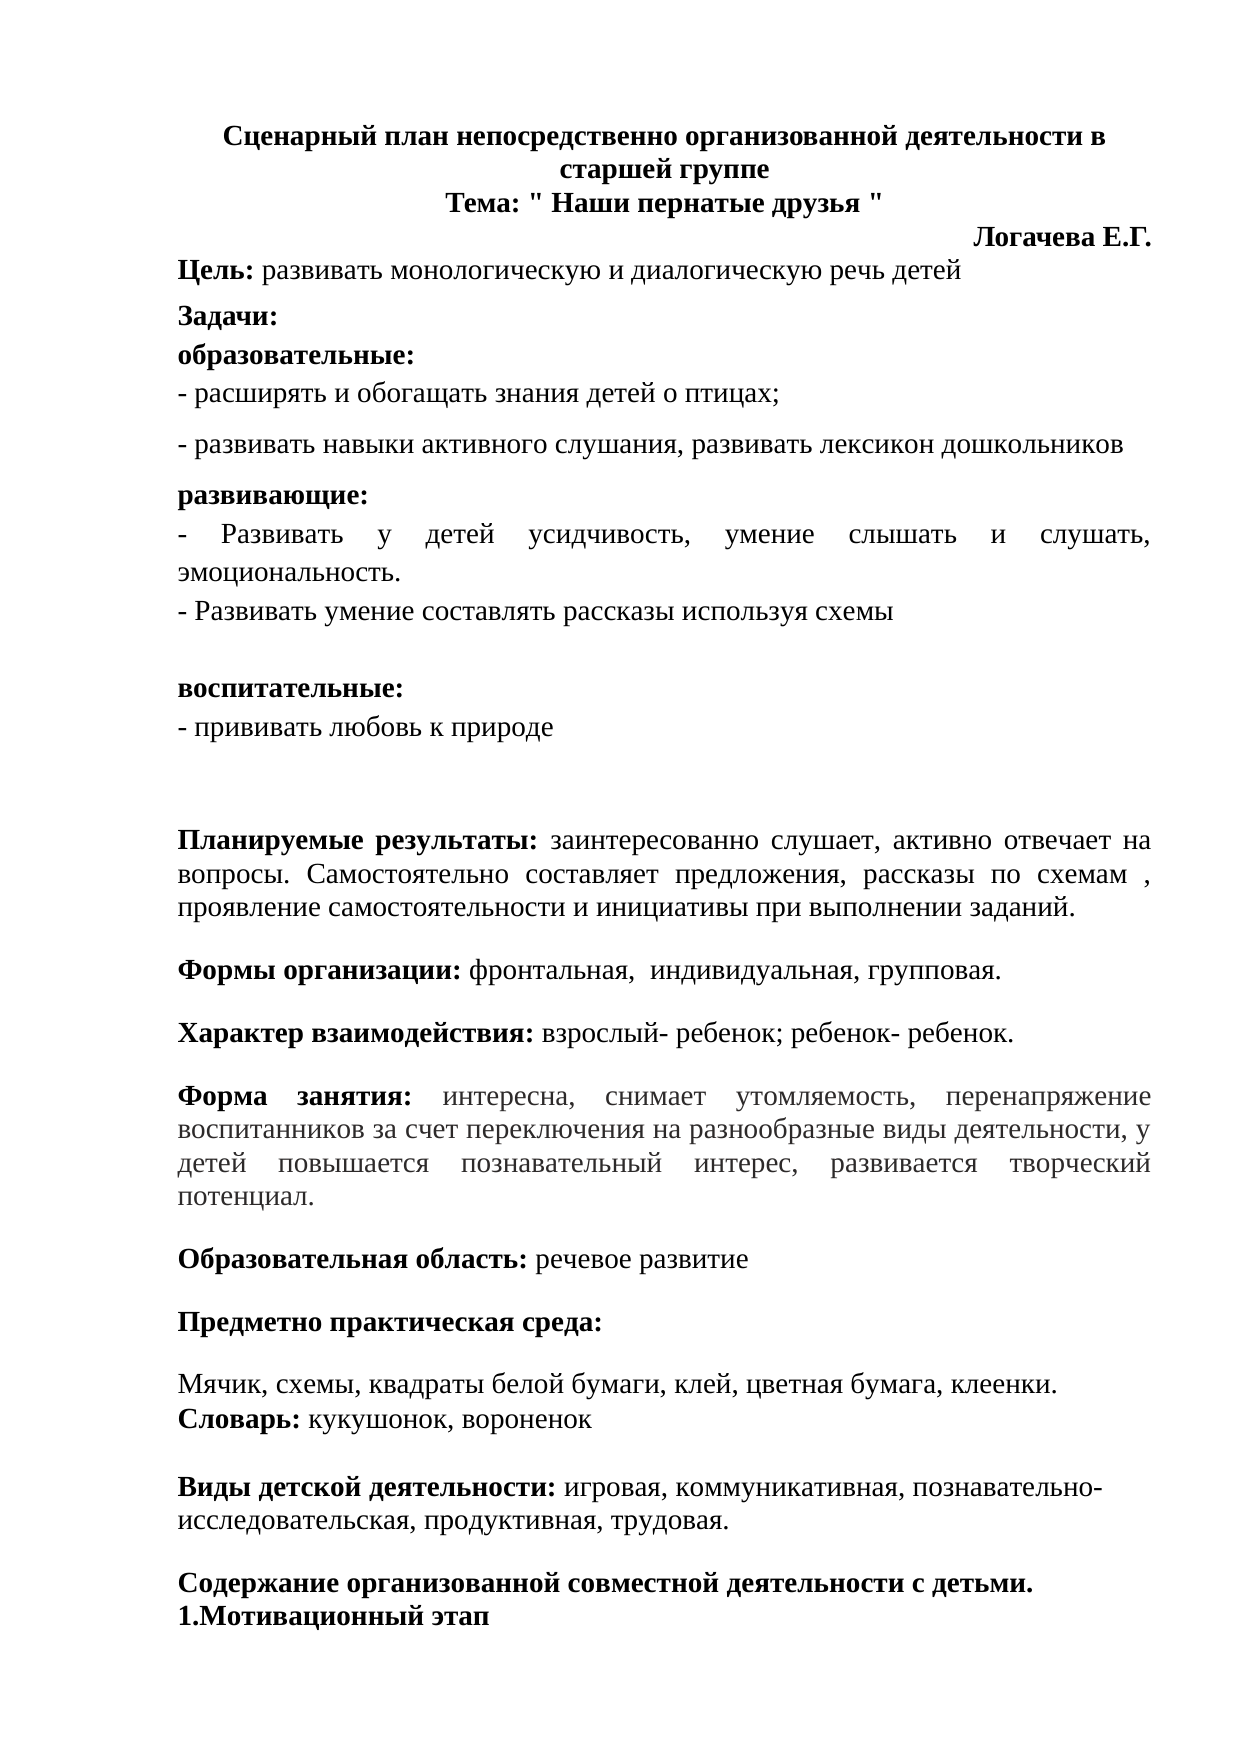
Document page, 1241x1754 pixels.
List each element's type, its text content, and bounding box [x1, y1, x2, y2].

text 1.Мотивационный этап [177, 1598, 1152, 1632]
text - Развивать умение составлять рассказы используя схемы [177, 593, 1152, 627]
text Характер взаимодействия: взрослый- ребенок; ребенок- ребенок. [177, 1015, 1152, 1048]
text Образовательная область: речевое развитие [177, 1241, 1152, 1274]
text воспитательные: [177, 670, 1152, 704]
text - прививать любовь к природе [177, 709, 1152, 742]
text Цель: развивать монологическую и диалогическую речь детей [262, 252, 1152, 286]
text Сценарный план непосредственно организованной деятельности в старшей группе [177, 118, 1152, 185]
text Форма занятия: интересна, снимает утомляемость, перенапряжение воспитанников за счет переключения на разнообразные виды деятельности, у детей повышается познавательный интерес, развивается творческий потенциал. [177, 1078, 1152, 1212]
text Тема: " Наши пернатые друзья " [177, 185, 1152, 219]
text Предметно практическая среда: [177, 1304, 1152, 1337]
text Логачева Е.Г. [177, 219, 1152, 252]
text Формы организации: фронтальная, индивидуальная, групповая. [177, 952, 1152, 986]
text Словарь: кукушонок, вороненок [177, 1400, 1152, 1434]
text Задачи: [177, 298, 1152, 332]
text Содержание организованной совместной деятельности с детьми. [177, 1565, 1152, 1598]
text образовательные: [177, 337, 1152, 370]
text - развивать навыки активного слушания, развивать лексикон дошкольников [177, 426, 1152, 460]
text Мячик, схемы, квадраты белой бумаги, клей, цветная бумага, клеенки. [177, 1366, 1152, 1400]
text Планируемые результаты: заинтересованно слушает, активно отвечает на вопросы. Самостоятельно составляет предложения, рассказы по схемам , проявление самостоятельности и инициативы при выполнении заданий. [177, 889, 1152, 923]
text Виды детской деятельности: игровая, коммуникативная, познавательно- исследовательская, продуктивная, трудовая. [177, 1469, 1152, 1536]
text - расширять и обогащать знания детей о птицах; [177, 375, 1152, 409]
text - Развивать у детей усидчивость, умение слышать и слушать, эмоциональность. [177, 516, 1152, 588]
text развивающие: [177, 477, 1152, 511]
